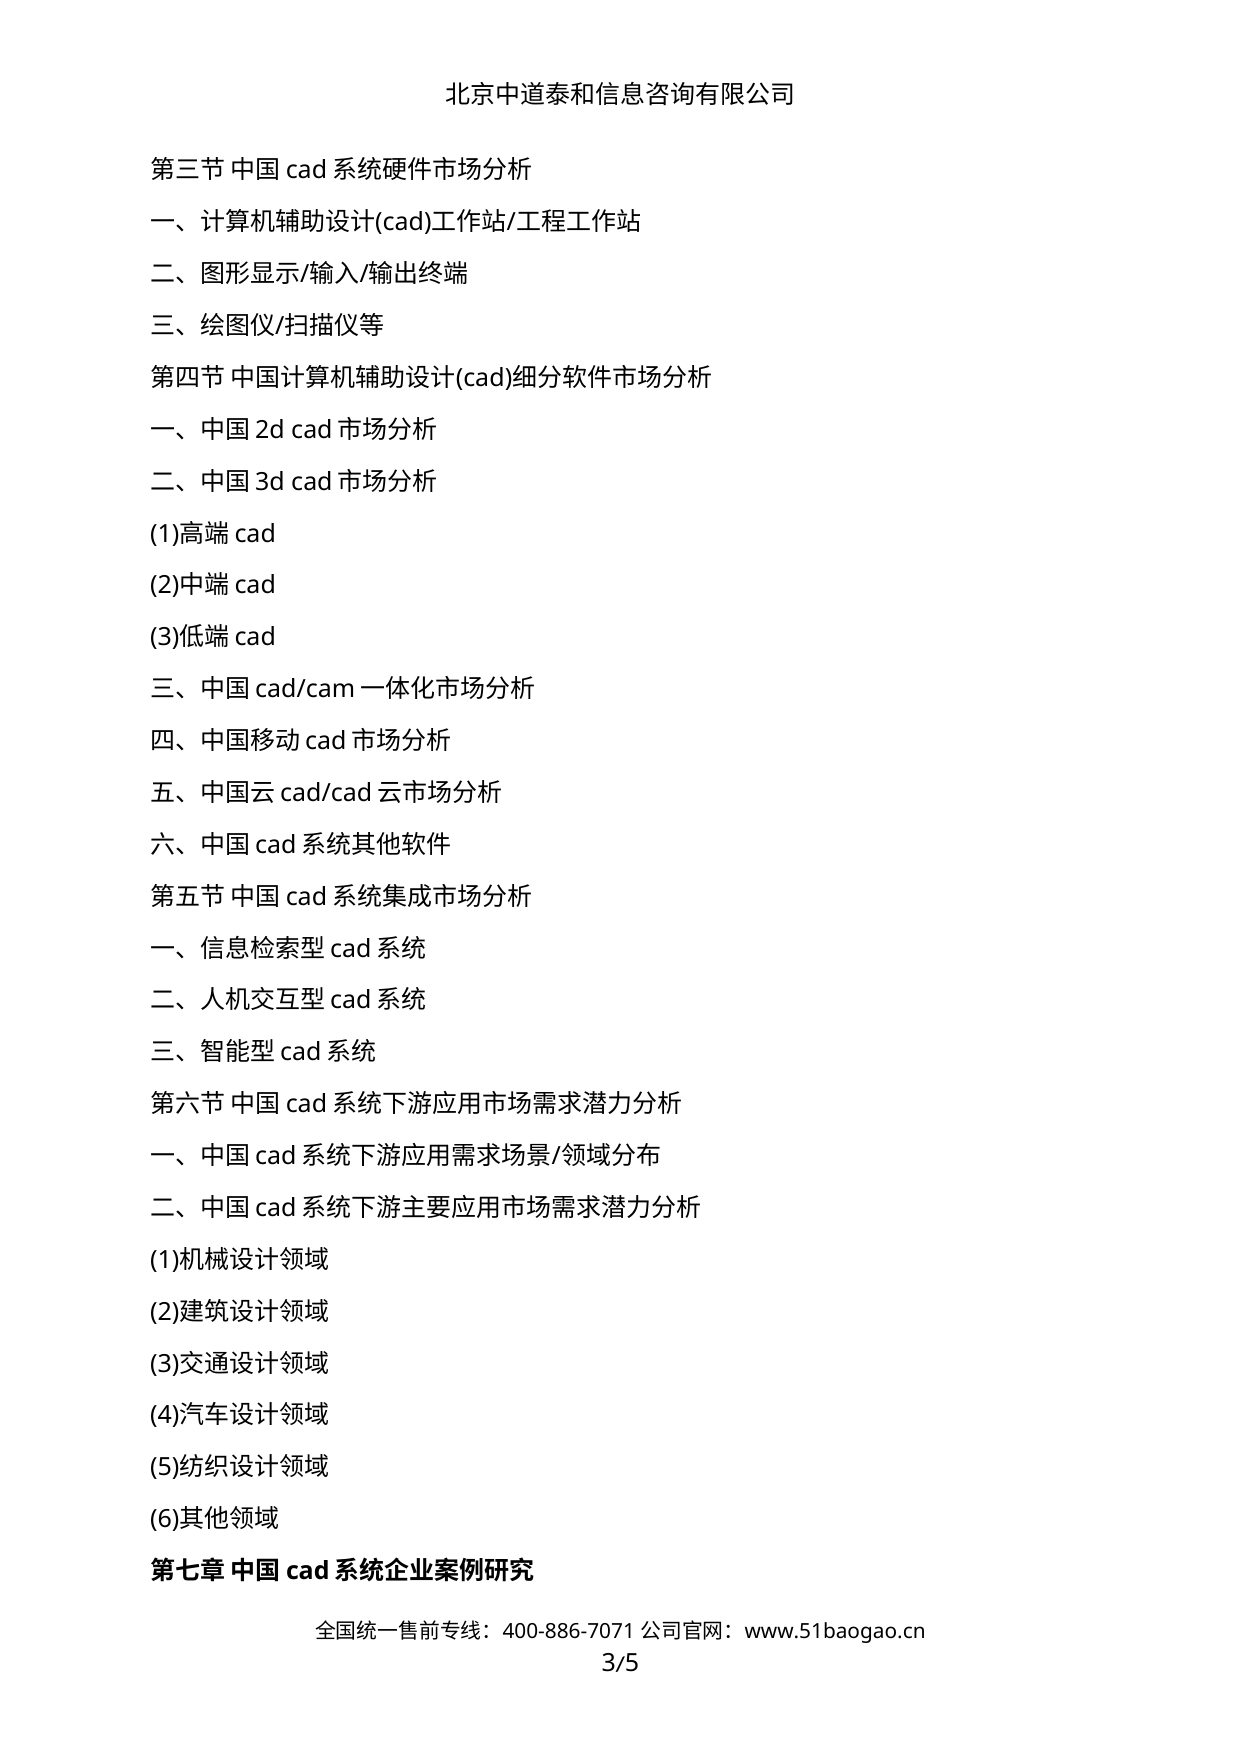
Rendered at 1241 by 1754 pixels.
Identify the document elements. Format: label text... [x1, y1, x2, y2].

text (2)建筑设计领域 [150, 1291, 1090, 1327]
text 一、计算机辅助设计(cad)工作站/工程工作站 [150, 202, 1090, 238]
text 三、中国cad/cam一体化市场分析 [150, 669, 1090, 705]
text 二、中国cad系统下游主要应用市场需求潜力分析 [150, 1187, 1090, 1224]
text 一、中国cad系统下游应用需求场景/领域分布 [150, 1136, 1090, 1172]
text 第三节 中国cad系统硬件市场分析 [150, 150, 1090, 186]
text 六、中国cad系统其他软件 [150, 824, 1090, 861]
text (4)汽车设计领域 [150, 1395, 1090, 1431]
text (3)低端cad [150, 617, 1090, 653]
text 三、绘图仪/扫描仪等 [150, 306, 1090, 342]
text (1)高端cad [150, 513, 1090, 549]
text 一、信息检索型cad系统 [150, 928, 1090, 964]
text 第六节 中国cad系统下游应用市场需求潜力分析 [150, 1084, 1090, 1120]
text (5)纺织设计领域 [150, 1447, 1090, 1483]
text 第五节 中国cad系统集成市场分析 [150, 876, 1090, 912]
text 第四节 中国计算机辅助设计(cad)细分软件市场分析 [150, 357, 1090, 394]
text 四、中国移动cad市场分析 [150, 721, 1090, 757]
text (1)机械设计领域 [150, 1239, 1090, 1276]
text 二、图形显示/输入/输出终端 [150, 254, 1090, 290]
text (2)中端cad [150, 565, 1090, 601]
text 一、中国2d cad市场分析 [150, 409, 1090, 446]
text 三、智能型cad系统 [150, 1032, 1090, 1068]
text 第七章 中国cad系统企业案例研究 [150, 1551, 1090, 1587]
text (6)其他领域 [150, 1499, 1090, 1535]
text (3)交通设计领域 [150, 1343, 1090, 1379]
text 二、人机交互型cad系统 [150, 980, 1090, 1016]
text 二、中国3d cad市场分析 [150, 461, 1090, 497]
text 五、中国云cad/cad云市场分析 [150, 772, 1090, 809]
